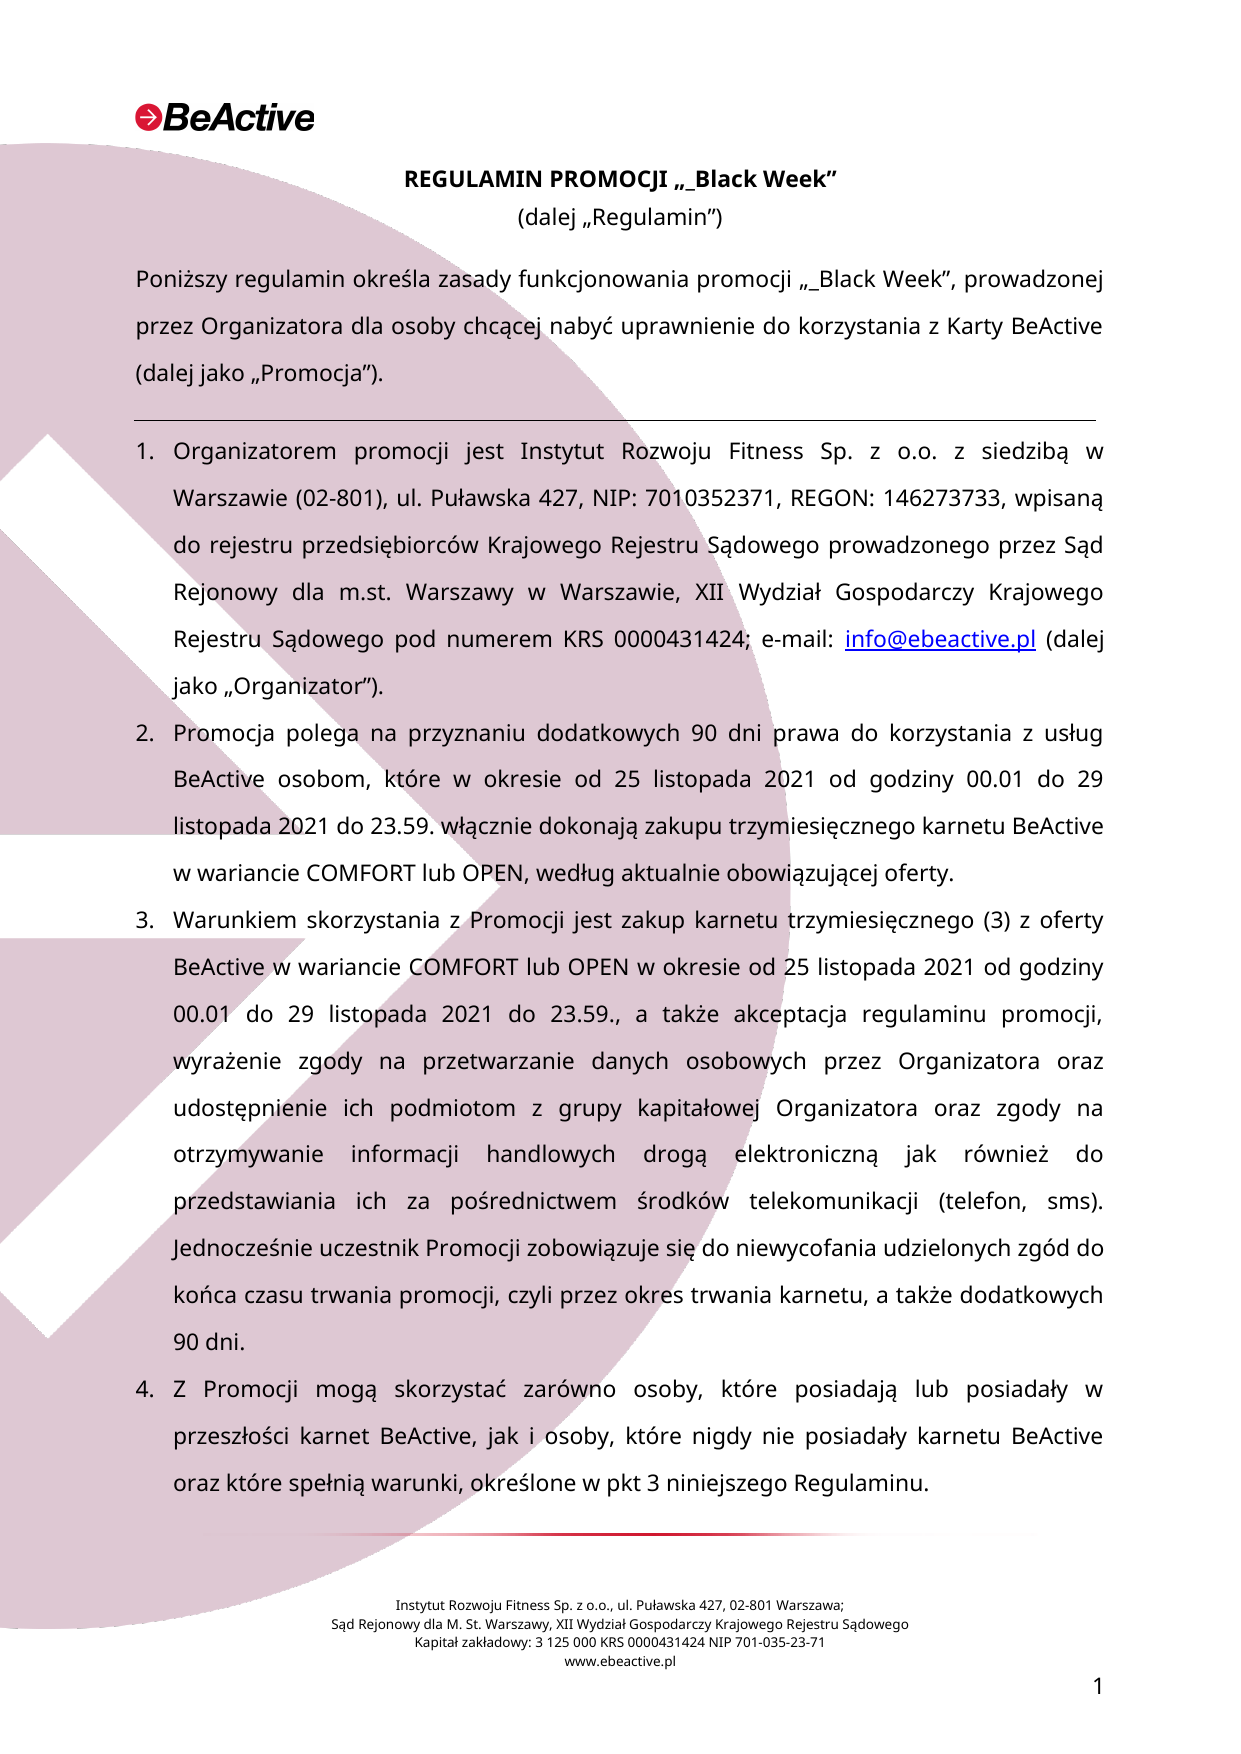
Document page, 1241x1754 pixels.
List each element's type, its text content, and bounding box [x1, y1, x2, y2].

text REGULAMIN PROMOCJI „_Black Week” [135, 157, 1105, 194]
text (dalej „Regulamin”) [135, 194, 1105, 232]
picture [135, 103, 314, 131]
list Z Promocji mogą skorzystać zarówno osoby, które posiadają lub posiadały w przeszłości karnet BeActive, jak i osoby, które nigdy nie posiadały karnetu BeActive oraz które spełnią warunki, określone w pkt 3 niniejszego Regulaminu. [135, 1373, 1105, 1498]
list Warunkiem skorzystania z Promocji jest zakup karnetu trzymiesięcznego (3) z oferty BeActive w wariancie COMFORT lub OPEN w okresie od 25 listopada 2021 od godziny 00.01 do 29 listopada 2021 do 23.59., a także akceptacja regulaminu promocji, wyrażenie zgody na przetwarzanie danych osobowych przez Organizatora oraz udostępnienie ich podmiotom z grupy kapitałowej Organizatora oraz zgody na otrzymywanie informacji handlowych drogą elektroniczną jak również do przedstawiania ich za pośrednictwem środków telekomunikacji (telefon, sms). Jednocześnie uczestnik Promocji zobowiązuje się do niewycofania udzielonych zgód do końca czasu trwania promocji, czyli przez okres trwania karnetu, a także dodatkowych 90 dni. [135, 904, 1105, 1357]
list Organizatorem promocji jest Instytut Rozwoju Fitness Sp. z o.o. z siedzibą w Warszawie (02-801), ul. Puławska 427, NIP: 7010352371, REGON: 146273733, wpisaną do rejestru przedsiębiorców Krajowego Rejestru Sądowego prowadzonego przez Sąd Rejonowy dla m.st. Warszawy w Warszawie, XII Wydział Gospodarczy Krajowego Rejestru Sądowego pod numerem KRS 0000431424; e-mail: info@ebeactive.pl (dalej jako „Organizator”). [135, 435, 1105, 701]
picture [0, 143, 1038, 1629]
text Poniższy regulamin określa zasady funkcjonowania promocji „_Black Week”, prowadzonej przez Organizatora dla osoby chcącej nabyć uprawnienie do korzystania z Karty BeActive (dalej jako „Promocja”). [135, 263, 1105, 388]
list Promocja polega na przyznaniu dodatkowych 90 dni prawa do korzystania z usług BeActive osobom, które w okresie od 25 listopada 2021 od godziny 00.01 do 29 listopada 2021 do 23.59. włącznie dokonają zakupu trzymiesięcznego karnetu BeActive w wariancie COMFORT lub OPEN, według aktualnie obowiązującej oferty. [135, 716, 1105, 888]
